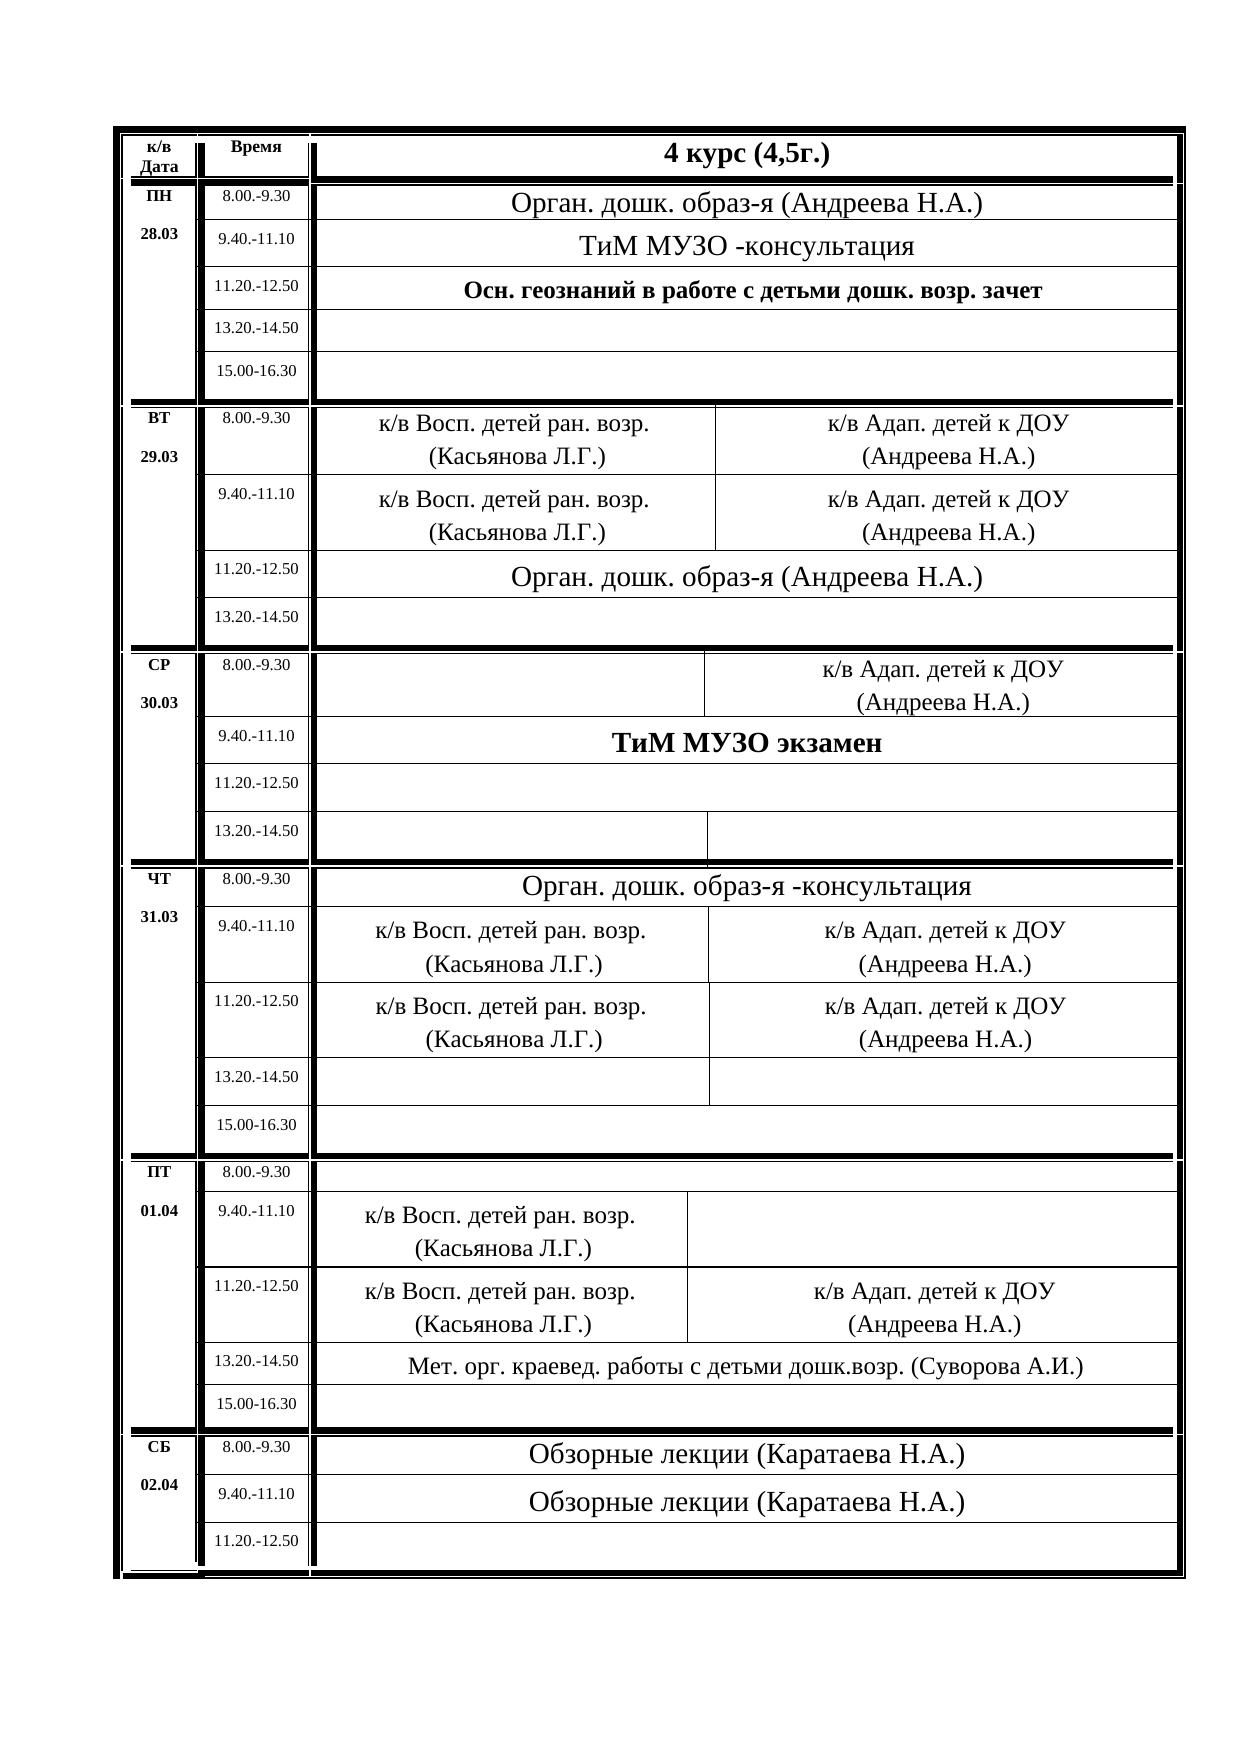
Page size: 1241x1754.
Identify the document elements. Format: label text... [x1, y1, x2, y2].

table_cell [688, 1192, 1177, 1266]
table_cell 11.20.-12.50 [205, 764, 308, 811]
table_cell [317, 598, 1177, 645]
table_cell 11.20.-12.50 [205, 551, 308, 597]
table_cell ПТ 01.04 [120, 1153, 200, 1427]
table_cell 11.20.-12.50 [200, 1523, 312, 1569]
table_cell [317, 764, 1177, 811]
table_cell 9.40.-11.10 [205, 220, 308, 266]
table_cell к/в Адап. детей к ДОУ (Андреева Н.А.) [709, 907, 1177, 982]
table_cell ПН 28.03 [120, 176, 200, 399]
table_cell 8.00.-9.30 [205, 1437, 308, 1474]
table_cell 8.00.-9.30 [205, 654, 308, 716]
table_cell ТиМ МУЗО -консультация [317, 220, 1177, 266]
table_cell [317, 1058, 709, 1105]
table_cell [710, 1058, 1177, 1105]
table_cell к/в Адап. детей к ДОУ (Андреева Н.А.) [705, 645, 1181, 716]
table_cell к/в Восп. детей ран. возр. (Касьянова Л.Г.) [317, 1192, 687, 1266]
table_cell 9.40.-11.10 [205, 1475, 308, 1522]
table_cell 11.20.-12.50 [205, 983, 308, 1057]
table_cell СБ 02.04 [120, 1427, 200, 1569]
table_cell к/в Адап. детей к ДОУ (Андреева Н.А.) [710, 983, 1177, 1057]
table_cell 9.40.-11.10 [205, 907, 308, 982]
table_cell [317, 352, 1177, 399]
table_cell 15.00-16.30 [205, 352, 308, 399]
table_cell Обзорные лекции (Каратаева Н.А.) [313, 1427, 1181, 1474]
table_cell 8.00.-9.30 [205, 408, 308, 474]
table_cell [317, 1106, 1177, 1153]
table_cell 13.20.-14.50 [205, 812, 308, 859]
table_cell к/в Восп. детей ран. возр. (Касьянова Л.Г.) [317, 983, 709, 1057]
table_cell Орган. дошк. образ-я (Андреева Н.А.) [317, 551, 1177, 597]
table_cell к/в Адап. детей к ДОУ (Андреева Н.А.) [716, 399, 1181, 474]
table_cell 9.40.-11.10 [205, 1192, 308, 1266]
table_cell 9.40.-11.10 [205, 475, 308, 550]
table_cell к/в Адап. детей к ДОУ (Андреева Н.А.) [688, 1268, 1177, 1342]
table_cell ЧТ 31.03 [120, 859, 200, 1153]
table_cell СР 30.03 [120, 645, 200, 859]
table_cell [313, 1523, 1177, 1569]
table_cell [317, 310, 1177, 351]
table_cell 15.00-16.30 [205, 1106, 308, 1153]
table_header 4 курс (4,5г.) [313, 136, 1177, 176]
table_cell к/в Адап. детей к ДОУ (Андреева Н.А.) [716, 475, 1177, 550]
table_cell Осн. геознаний в работе с детьми дошк. возр. зачет [317, 267, 1177, 309]
table_cell ВТ 29.03 [120, 399, 200, 645]
table_cell [317, 812, 707, 859]
table_cell к/в Восп. детей ран. возр. (Касьянова Л.Г.) [317, 475, 715, 550]
table_cell [317, 1385, 1177, 1427]
table_cell к/в Восп. детей ран. возр. (Касьянова Л.Г.) [317, 408, 715, 474]
table_cell 13.20.-14.50 [205, 310, 308, 351]
table_cell 13.20.-14.50 [205, 1343, 308, 1384]
table_cell ТиМ МУЗО экзамен [317, 717, 1177, 763]
table_header к/в Дата [120, 133, 200, 176]
table_cell [313, 1153, 1181, 1191]
table_cell Обзорные лекции (Каратаева Н.А.) [317, 1475, 1177, 1522]
table_cell 8.00.-9.30 [205, 186, 308, 219]
table_cell 13.20.-14.50 [205, 1058, 308, 1105]
table_cell 8.00.-9.30 [205, 869, 308, 906]
table_cell [317, 654, 704, 716]
table_cell Мет. орг. краевед. работы с детьми дошк.возр. (Суворова А.И.) [317, 1343, 1177, 1384]
table_header Время [200, 133, 312, 176]
table_cell 13.20.-14.50 [205, 598, 308, 645]
table_cell к/в Восп. детей ран. возр. (Касьянова Л.Г.) [317, 1268, 687, 1342]
table_cell к/в Восп. детей ран. возр. (Касьянова Л.Г.) [317, 907, 708, 982]
table_cell 15.00-16.30 [205, 1385, 308, 1427]
table_cell 11.20.-12.50 [205, 267, 308, 309]
table_cell Орган. дошк. образ-я (Андреева Н.А.) [313, 176, 1181, 219]
table_cell 11.20.-12.50 [205, 1268, 308, 1342]
table_cell [708, 812, 1177, 859]
table_cell 8.00.-9.30 [205, 1162, 308, 1191]
table_cell Орган. дошк. образ-я -консультация [317, 859, 1181, 906]
table_cell 9.40.-11.10 [205, 717, 308, 763]
